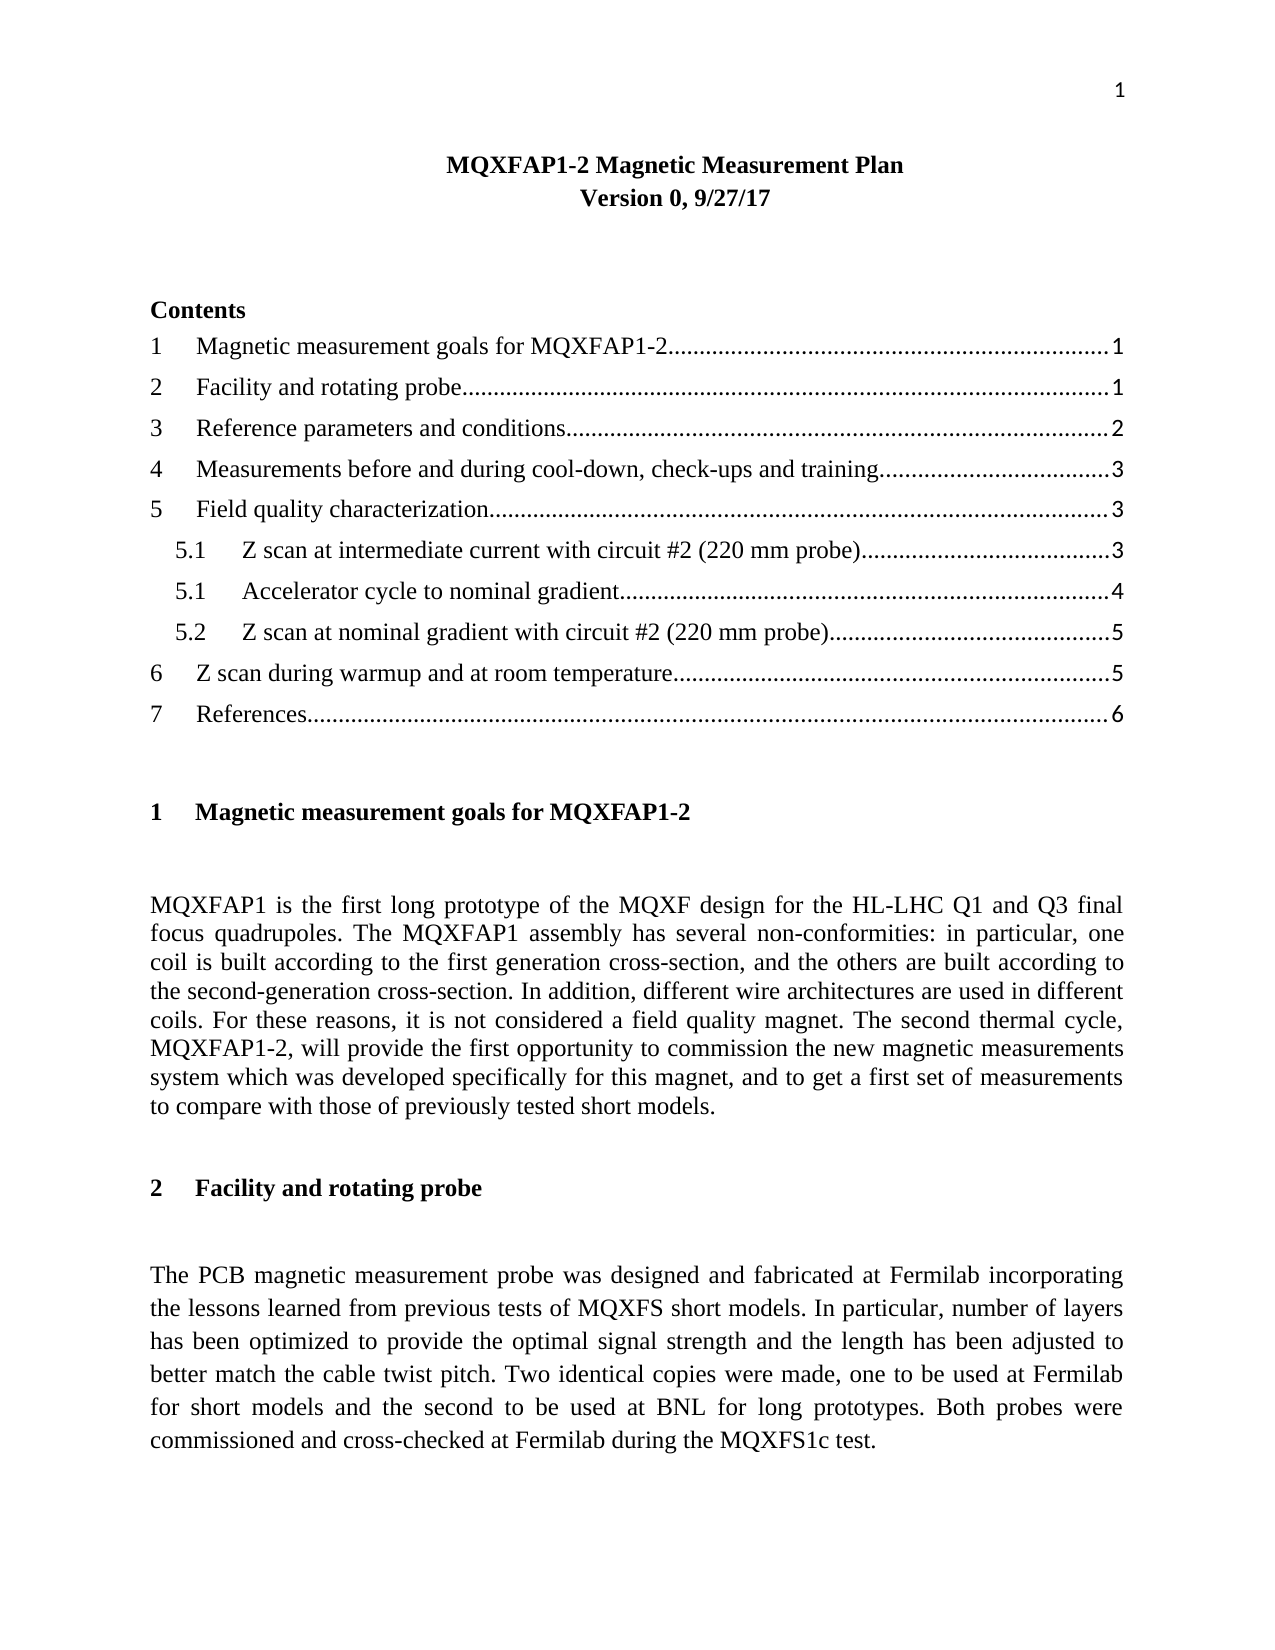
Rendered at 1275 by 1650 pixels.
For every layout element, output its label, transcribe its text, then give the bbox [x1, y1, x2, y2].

text The PCB magnetic measurement probe was designed and fabricated at Fermilab incorporating the lessons learned from previous tests of MQXFS short models. In particular, number of layers has been optimized to provide the optimal signal strength and the length has been adjusted to better match the cable twist pitch. Two identical copies were made, one to be used at Fermilab for short models and the second to be used at BNL for long prototypes. Both probes were commissioned and cross-checked at Fermilab during the MQXFS1c test. [150, 1260, 1125, 1454]
list MQXFAP1-2 Magnetic Measurement Plan [225, 150, 1125, 179]
list Version 0, 9/27/17 [225, 183, 1125, 212]
subtitle Facility and rotating probe [150, 1173, 1125, 1202]
text MQXFAP1 is the first long prototype of the MQXF design for the HL-LHC Q1 and Q3 final focus quadrupoles. The MQXFAP1 assembly has several non-conformities: in particular, one coil is built according to the first generation cross-section, and the others are built according to the second-generation cross-section. In addition, different wire architectures are used in different coils. For these reasons, it is not considered a field quality magnet. The second thermal cycle, MQXFAP1-2, will provide the first opportunity to commission the new magnetic measurements system which was developed specifically for this magnet, and to get a first set of measurements to compare with those of previously tested short models. [150, 890, 1125, 1120]
subtitle Magnetic measurement goals for MQXFAP1-2 [150, 797, 1125, 826]
